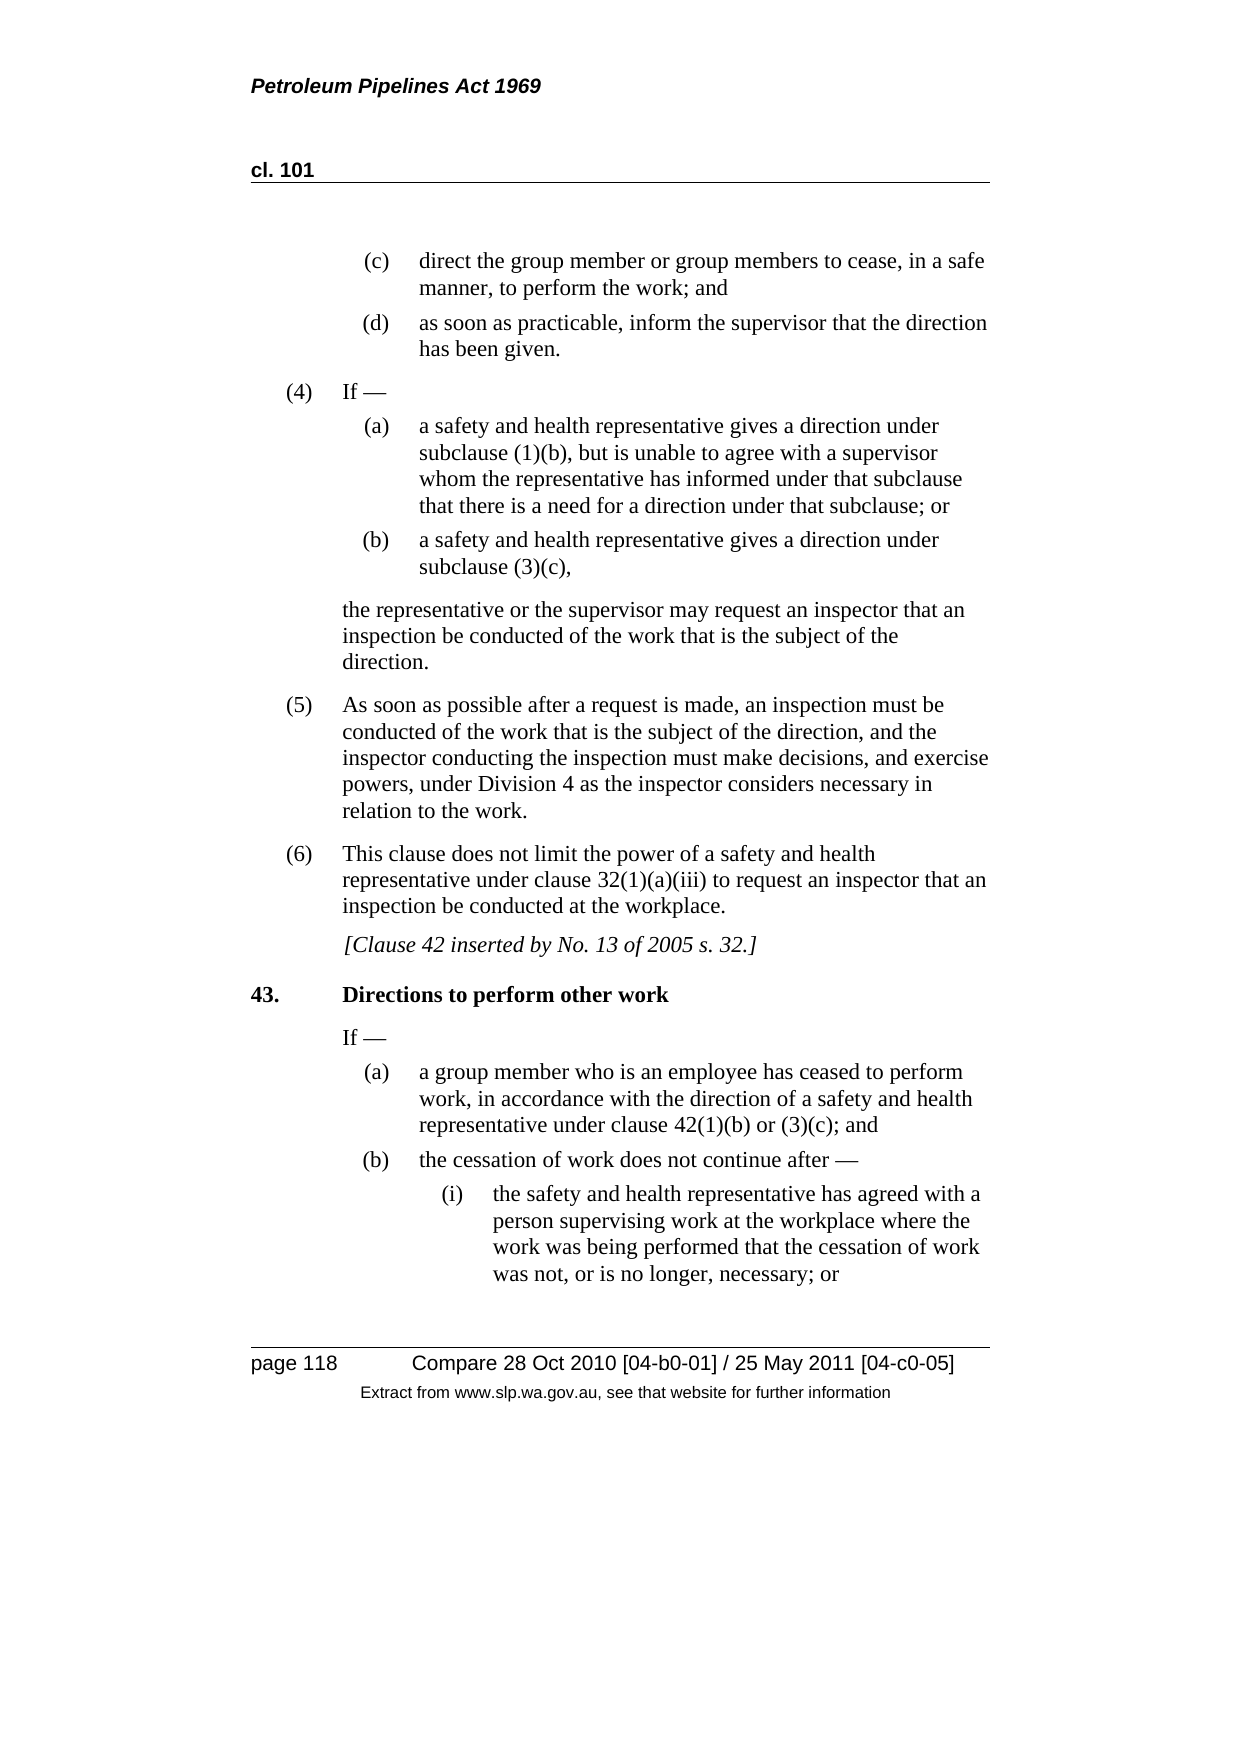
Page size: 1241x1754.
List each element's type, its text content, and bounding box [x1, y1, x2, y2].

text If — [251, 1024, 990, 1050]
subtitle 43. Directions to perform other work [251, 981, 990, 1007]
text [Clause 42 inserted by No. 13 of 2005 s. 32.] [251, 931, 990, 958]
text (i) the safety and health representative has agreed with a person supervising work at the workplace where the work was being performed that the cessation of work was not, or is no longer, necessary; or [251, 1181, 990, 1286]
text (6) This clause does not limit the power of a safety and health representative under clause 32(1)(a)(iii) to request an inspector that an inspection be conducted at the workplace. [251, 840, 990, 919]
text (b) the cessation of work does not continue after — [251, 1146, 990, 1172]
text (c) direct the group member or group members to cease, in a safe manner, to perform the work; and [251, 247, 990, 300]
text (4) If — [251, 378, 990, 404]
text (d) as soon as practicable, inform the supervisor that the direction has been given. [251, 308, 990, 361]
text (b) a safety and health representative gives a direction under subclause (3)(c), [251, 526, 990, 579]
text (5) As soon as possible after a request is made, an inspection must be conducted of the work that is the subject of the direction, and the inspector conducting the inspection must make decisions, and exercise powers, under Division 4 as the inspector considers necessary in relation to the work. [251, 691, 990, 823]
text (a) a group member who is an employee has ceased to perform work, in accordance with the direction of a safety and health representative under clause 42(1)(b) or (3)(c); and [251, 1058, 990, 1137]
text the representative or the supervisor may request an inspector that an inspection be conducted of the work that is the subject of the direction. [251, 596, 990, 675]
text (a) a safety and health representative gives a direction under subclause (1)(b), but is unable to agree with a supervisor whom the representative has informed under that subclause that there is a need for a direction under that subclause; or [251, 413, 990, 518]
